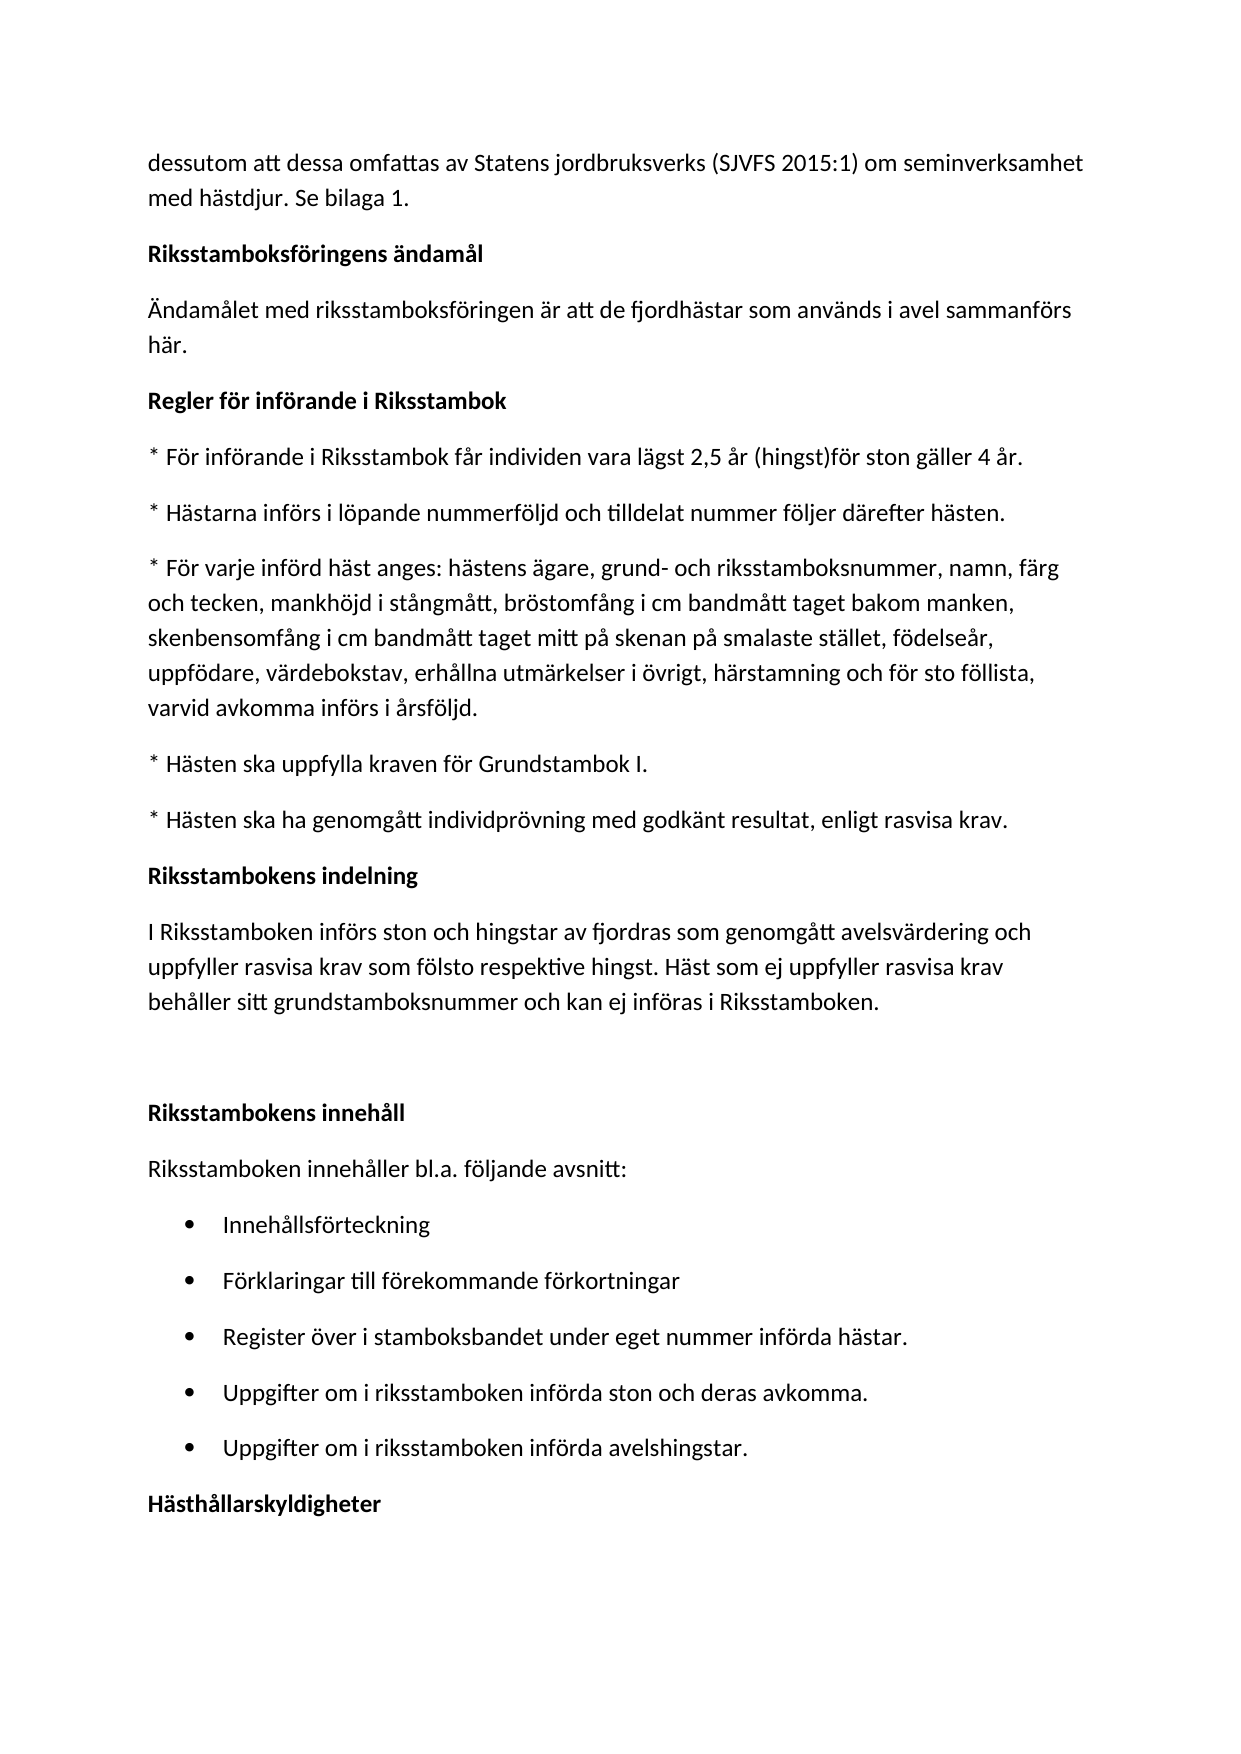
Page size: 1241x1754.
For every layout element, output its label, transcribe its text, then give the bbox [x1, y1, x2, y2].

text Riksstamboksföringens ändamål [148, 238, 1093, 269]
list Förklaringar till förekommande förkortningar [185, 1265, 1093, 1296]
text * Hästen ska ha genomgått individprövning med godkänt resultat, enligt rasvisa krav. [148, 804, 1093, 835]
list Innehållsförteckning [185, 1209, 1093, 1240]
text Ändamålet med riksstamboksföringen är att de fjordhästar som används i avel sammanförs här. [148, 294, 1093, 360]
list Uppgifter om i riksstamboken införda ston och deras avkomma. [185, 1377, 1093, 1407]
list Register över i stamboksbandet under eget nummer införda hästar. [185, 1321, 1093, 1351]
text Riksstamboken innehåller bl.a. följande avsnitt: [148, 1153, 1093, 1184]
text * Hästarna införs i löpande nummerföljd och tilldelat nummer följer därefter hästen. [148, 497, 1093, 527]
text * För varje införd häst anges: hästens ägare, grund- och riksstamboksnummer, namn, färg och tecken, mankhöjd i stångmått, bröstomfång i cm bandmått taget bakom manken, skenbensomfång i cm bandmått taget mitt på skenan på smalaste stället, födelseår, uppfödare, värdebokstav, erhållna utmärkelser i övrigt, härstamning och för sto föllista, varvid avkomma införs i årsföljd. [148, 553, 1093, 723]
text * Hästen ska uppfylla kraven för Grundstambok I. [148, 748, 1093, 779]
text Riksstambokens indelning [148, 860, 1093, 891]
text Regler för införande i Riksstambok [148, 385, 1093, 416]
text Riksstambokens innehåll [148, 1098, 1093, 1128]
text * För införande i Riksstambok får individen vara lägst 2,5 år (hingst)för ston gäller 4 år. [148, 441, 1093, 471]
text Hästhållarskyldigheter [148, 1488, 1093, 1519]
text I Riksstamboken införs ston och hingstar av fjordras som genomgått avelsvärdering och uppfyller rasvisa krav som fölsto respektive hingst. Häst som ej uppfyller rasvisa krav behåller sitt grundstamboksnummer och kan ej införas i Riksstamboken. [148, 916, 1093, 1016]
list Uppgifter om i riksstamboken införda avelshingstar. [185, 1433, 1093, 1463]
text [148, 148, 1093, 213]
